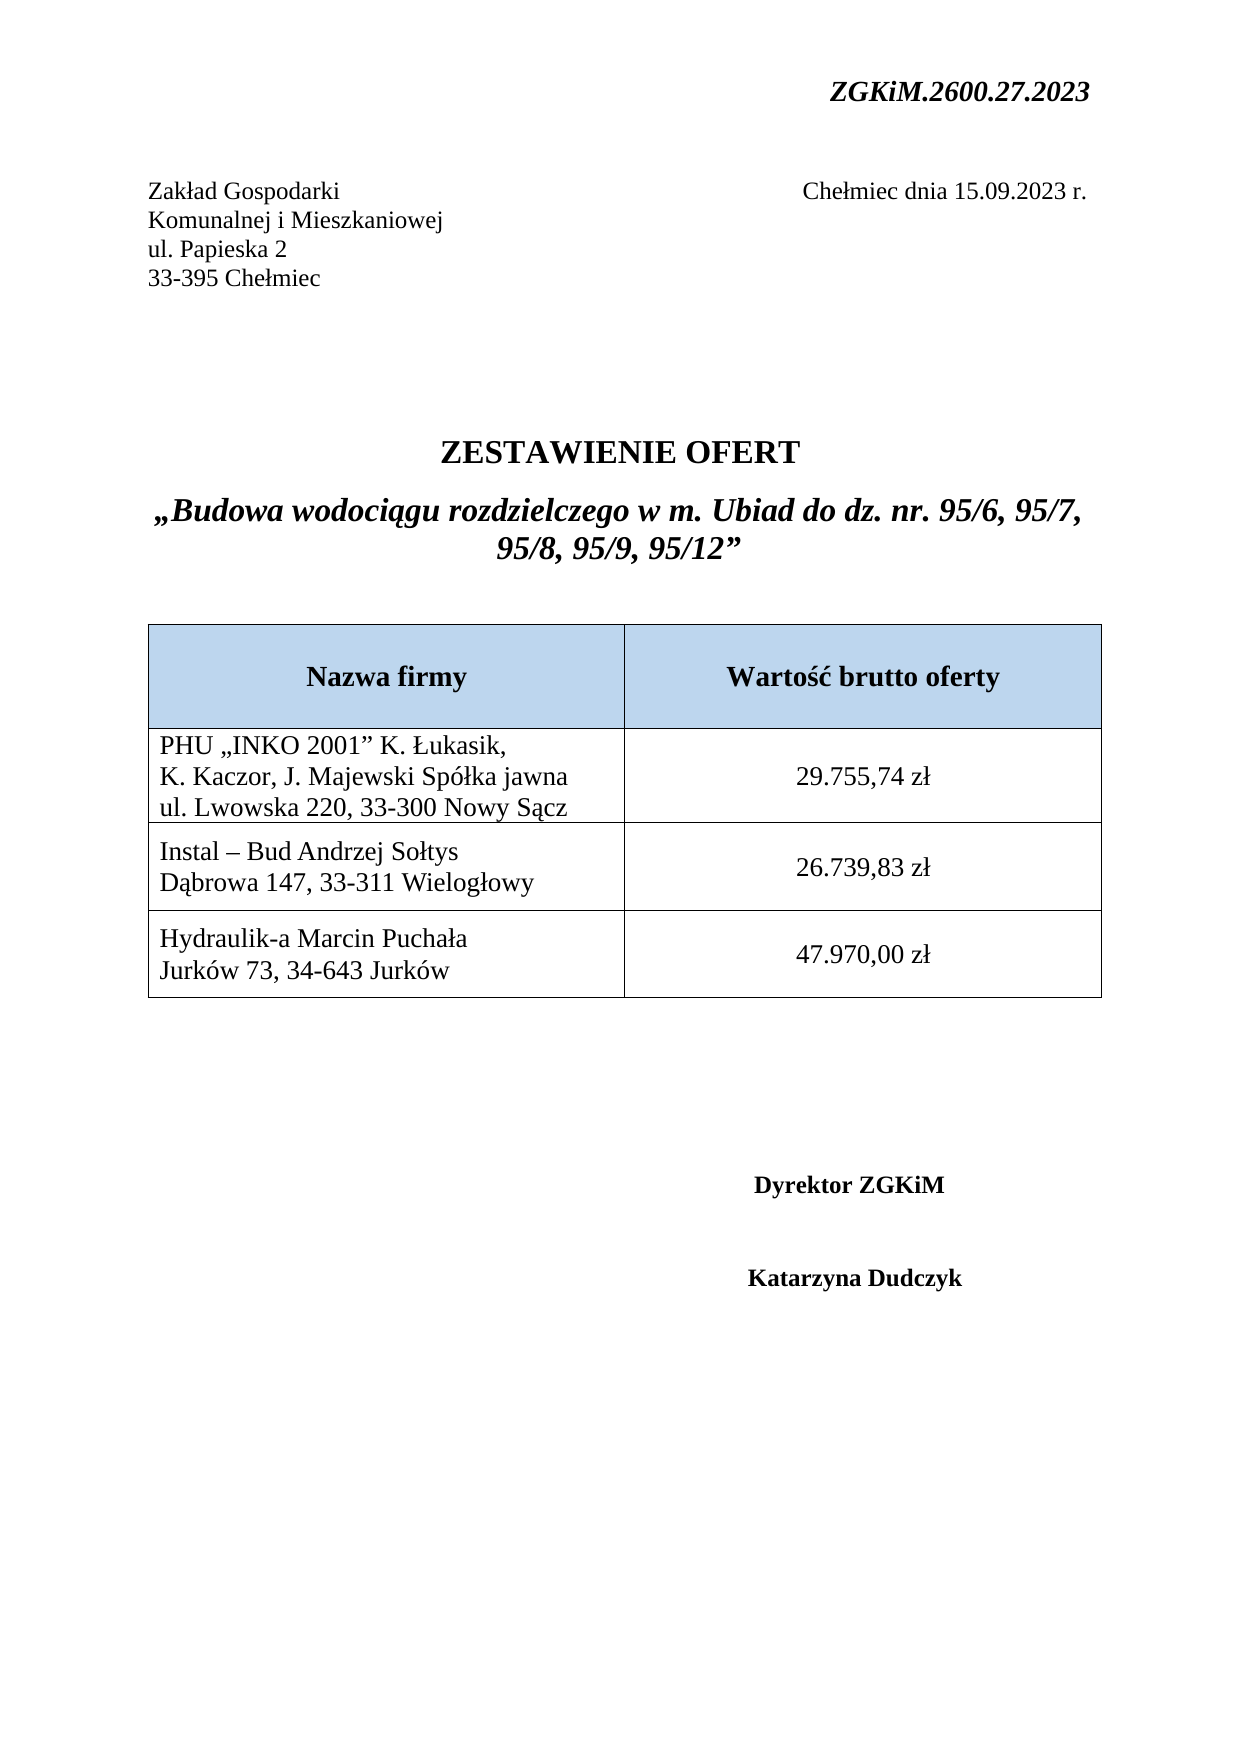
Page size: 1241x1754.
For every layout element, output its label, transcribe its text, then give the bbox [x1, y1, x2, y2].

table_cell 29.755,74 zł [625, 729, 1101, 822]
table_cell PHU „INKO 2001” K. Łukasik, K. Kaczor, J. Majewski Spółka jawna ul. Lwowska 220, 33-300 Nowy Sącz [149, 729, 624, 822]
text 33-395 Chełmiec [148, 263, 1093, 291]
table_cell 26.739,83 zł [625, 823, 1101, 909]
text „Budowa wodociągu rozdzielczego w m. Ubiad do dz. nr. 95/6, 95/7, 95/8, 95/9, 95/12” [148, 490, 1093, 567]
text Katarzyna Dudczyk [148, 1263, 1093, 1292]
table_cell 47.970,00 zł [625, 911, 1101, 997]
table_cell Hydraulik-a Marcin Puchała Jurków 73, 34-643 Jurków [149, 911, 624, 997]
table_header Wartość brutto oferty [625, 625, 1101, 728]
text Zakład Gospodarki Chełmiec dnia 15.09.2023 r. [148, 176, 1093, 205]
text ul. Papieska 2 [148, 234, 1093, 263]
text Komunalnej i Mieszkaniowej [148, 205, 1093, 234]
table_cell Instal – Bud Andrzej Sołtys Dąbrowa 147, 33-311 Wielogłowy [149, 823, 624, 909]
text Dyrektor ZGKiM [148, 1170, 1093, 1199]
table_header Nazwa firmy [149, 625, 624, 728]
text ZESTAWIENIE OFERT [148, 433, 1093, 471]
